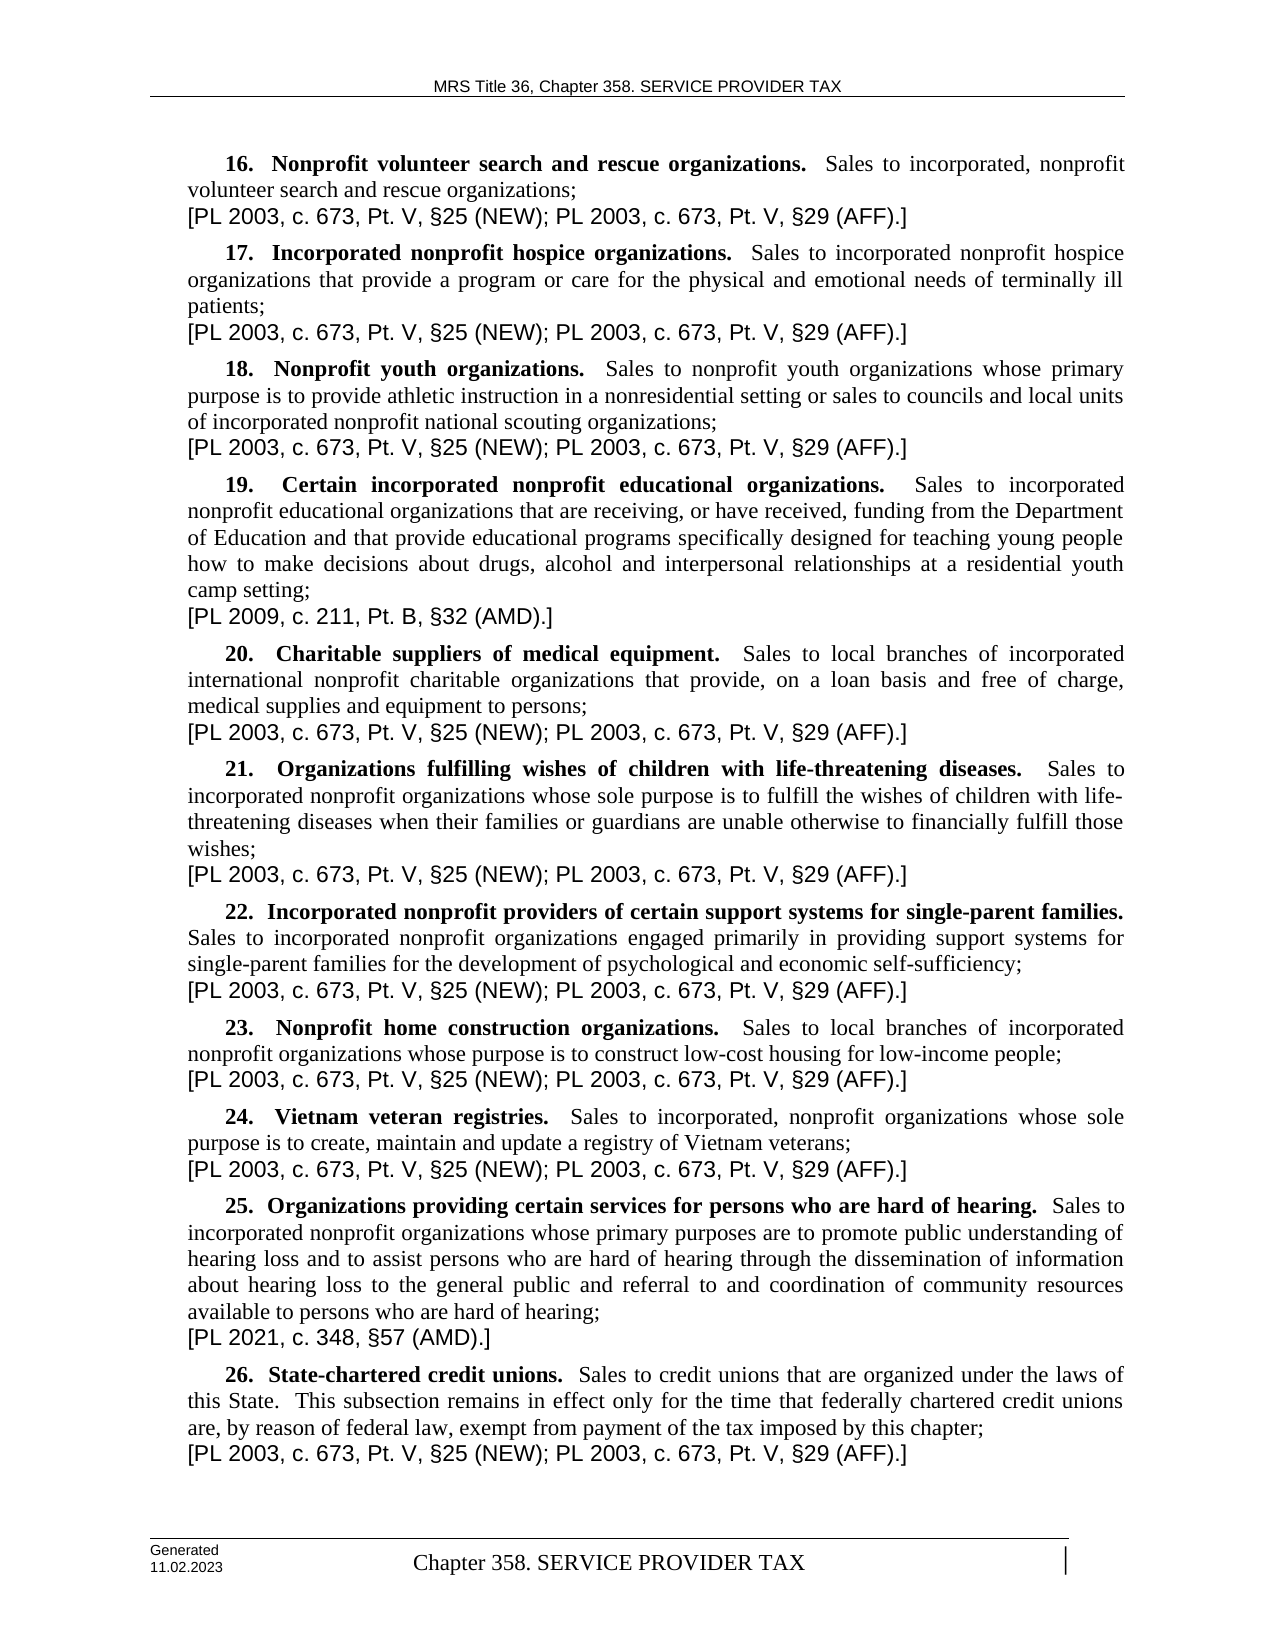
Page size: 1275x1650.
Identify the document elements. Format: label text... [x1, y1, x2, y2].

text 18. Nonprofit youth organizations. Sales to nonprofit youth organizations whose primary purpose is to provide athletic instruction in a nonresidential setting or sales to councils and local units of incorporated nonprofit national scouting organizations; [187, 355, 1125, 434]
text 21. Organizations fulfilling wishes of children with life-threatening diseases. Sales to incorporated nonprofit organizations whose sole purpose is to fulfill the wishes of children with life-threatening diseases when their families or guardians are unable otherwise to financially fulfill those wishes; [187, 756, 1125, 861]
text 19. Certain incorporated nonprofit educational organizations. Sales to incorporated nonprofit educational organizations that are receiving, or have received, funding from the Department of Education and that provide educational programs specifically designed for teaching young people how to make decisions about drugs, alcohol and interpersonal relationships at a residential youth camp setting; [187, 471, 1125, 603]
text [PL 2003, c. 673, Pt. V, §25 (NEW); PL 2003, c. 673, Pt. V, §29 (AFF).] [187, 318, 1125, 345]
text [PL 2003, c. 673, Pt. V, §25 (NEW); PL 2003, c. 673, Pt. V, §29 (AFF).] [187, 1440, 1125, 1466]
text [PL 2003, c. 673, Pt. V, §25 (NEW); PL 2003, c. 673, Pt. V, §29 (AFF).] [187, 977, 1125, 1003]
text 22. Incorporated nonprofit providers of certain support systems for single-parent families. Sales to incorporated nonprofit organizations engaged primarily in providing support systems for single-parent families for the development of psychological and economic self-sufficiency; [187, 898, 1125, 977]
text [PL 2021, c. 348, §57 (AMD).] [187, 1324, 1125, 1351]
text 20. Charitable suppliers of medical equipment. Sales to local branches of incorporated international nonprofit charitable organizations that provide, on a loan basis and free of charge, medical supplies and equipment to persons; [187, 640, 1125, 719]
text 25. Organizations providing certain services for persons who are hard of hearing. Sales to incorporated nonprofit organizations whose primary purposes are to promote public understanding of hearing loss and to assist persons who are hard of hearing through the dissemination of information about hearing loss to the general public and referral to and coordination of community resources available to persons who are hard of hearing; [187, 1192, 1125, 1324]
text [PL 2003, c. 673, Pt. V, §25 (NEW); PL 2003, c. 673, Pt. V, §29 (AFF).] [187, 1066, 1125, 1093]
text 17. Incorporated nonprofit hospice organizations. Sales to incorporated nonprofit hospice organizations that provide a program or care for the physical and emotional needs of terminally ill patients; [187, 239, 1125, 318]
text 23. Nonprofit home construction organizations. Sales to local branches of incorporated nonprofit organizations whose purpose is to construct low-cost housing for low-income people; [187, 1013, 1125, 1066]
text [PL 2003, c. 673, Pt. V, §25 (NEW); PL 2003, c. 673, Pt. V, §29 (AFF).] [187, 719, 1125, 745]
text [PL 2003, c. 673, Pt. V, §25 (NEW); PL 2003, c. 673, Pt. V, §29 (AFF).] [187, 1156, 1125, 1182]
text [PL 2009, c. 211, Pt. B, §32 (AMD).] [187, 603, 1125, 629]
text [PL 2003, c. 673, Pt. V, §25 (NEW); PL 2003, c. 673, Pt. V, §29 (AFF).] [187, 861, 1125, 887]
text 26. State-chartered credit unions. Sales to credit unions that are organized under the laws of this State. This subsection remains in effect only for the time that federally chartered credit unions are, by reason of federal law, exempt from payment of the tax imposed by this chapter; [187, 1361, 1125, 1440]
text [187, 203, 1125, 229]
text 16. Nonprofit volunteer search and rescue organizations. Sales to incorporated, nonprofit volunteer search and rescue organizations; [187, 150, 1125, 203]
text [PL 2003, c. 673, Pt. V, §25 (NEW); PL 2003, c. 673, Pt. V, §29 (AFF).] [187, 434, 1125, 461]
text 24. Vietnam veteran registries. Sales to incorporated, nonprofit organizations whose sole purpose is to create, maintain and update a registry of Vietnam veterans; [187, 1103, 1125, 1156]
